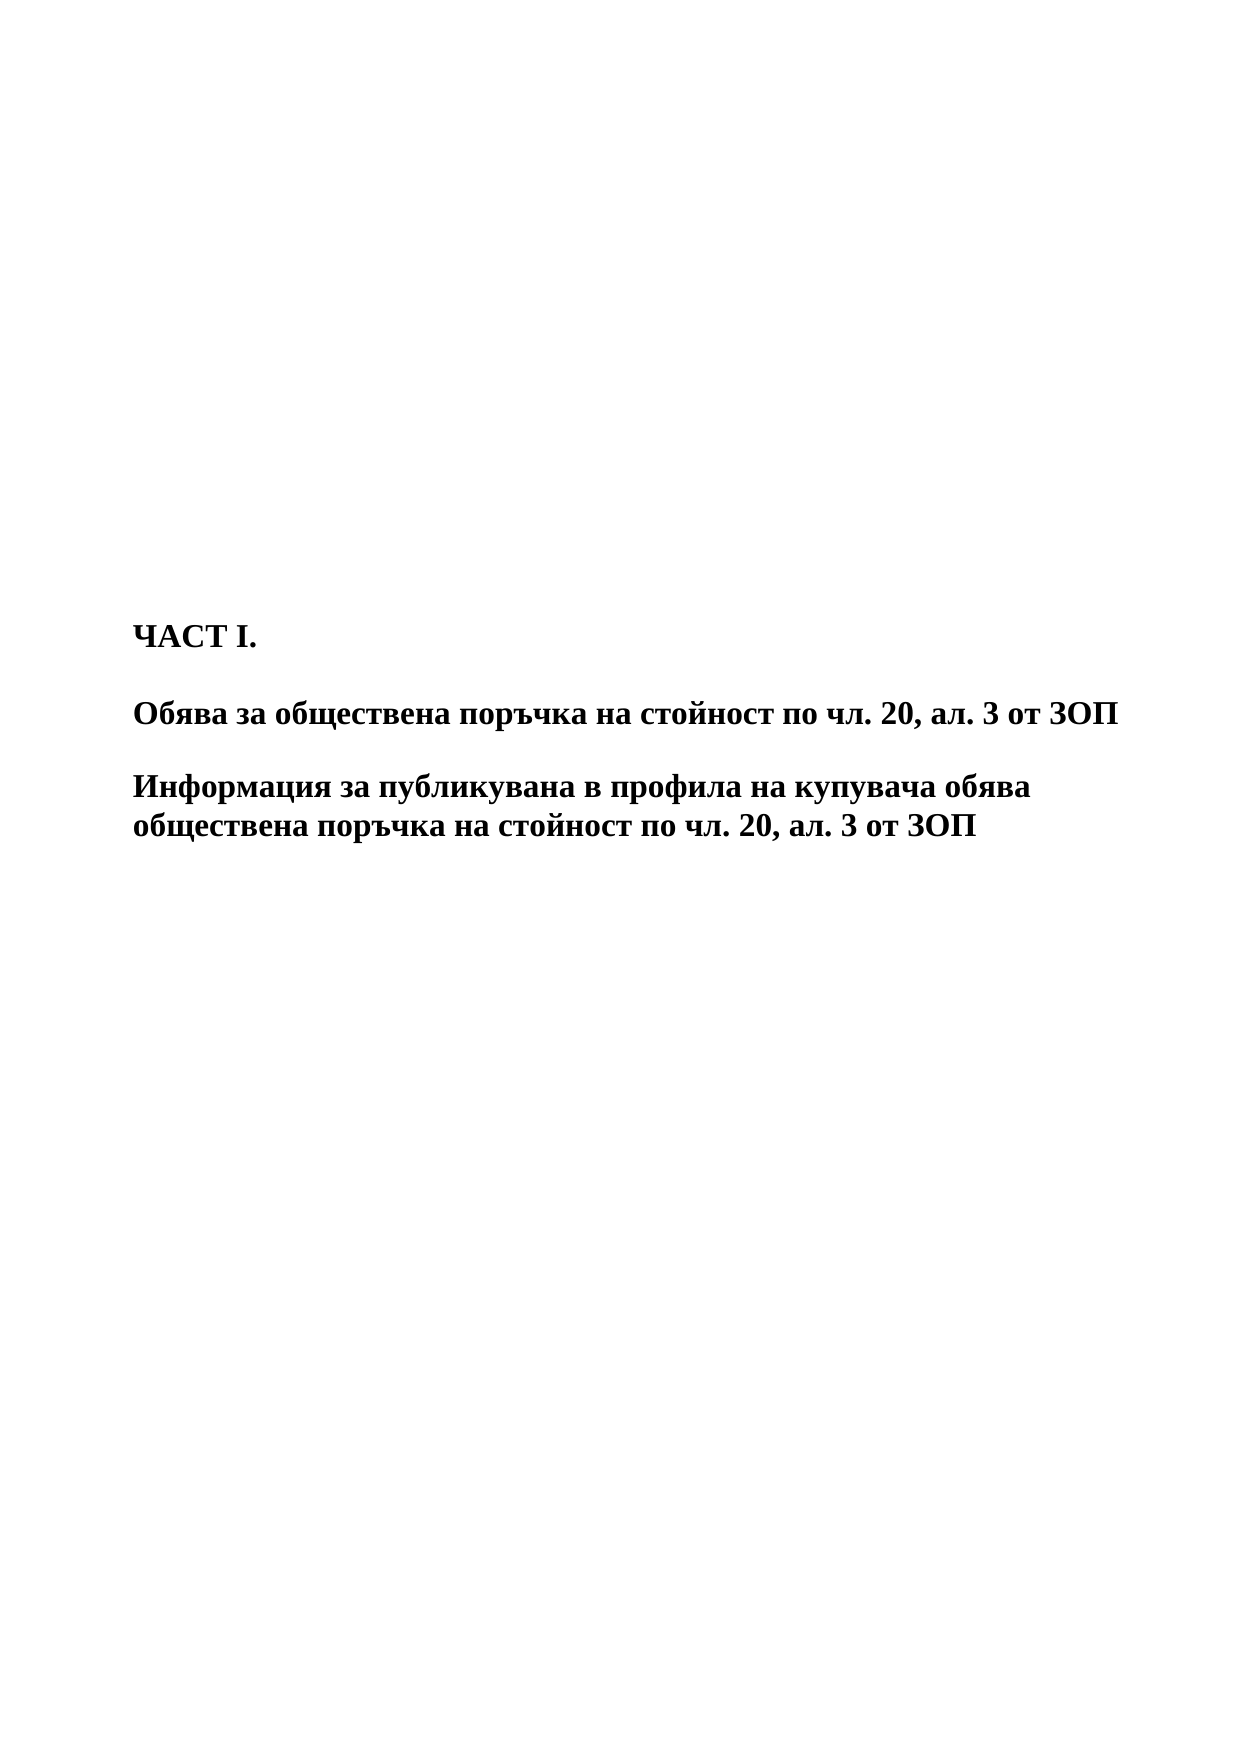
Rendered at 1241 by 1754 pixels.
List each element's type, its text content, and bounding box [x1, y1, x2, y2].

text Обява за обществена поръчка на стойност по чл. 20, ал. 3 от ЗОП [133, 698, 1157, 731]
text Информация за публикувана в профила на купувача обява обществена поръчка на стойност по чл. 20, ал. 3 от ЗОП [133, 767, 1157, 844]
text ЧАСТ I. [133, 620, 1155, 654]
